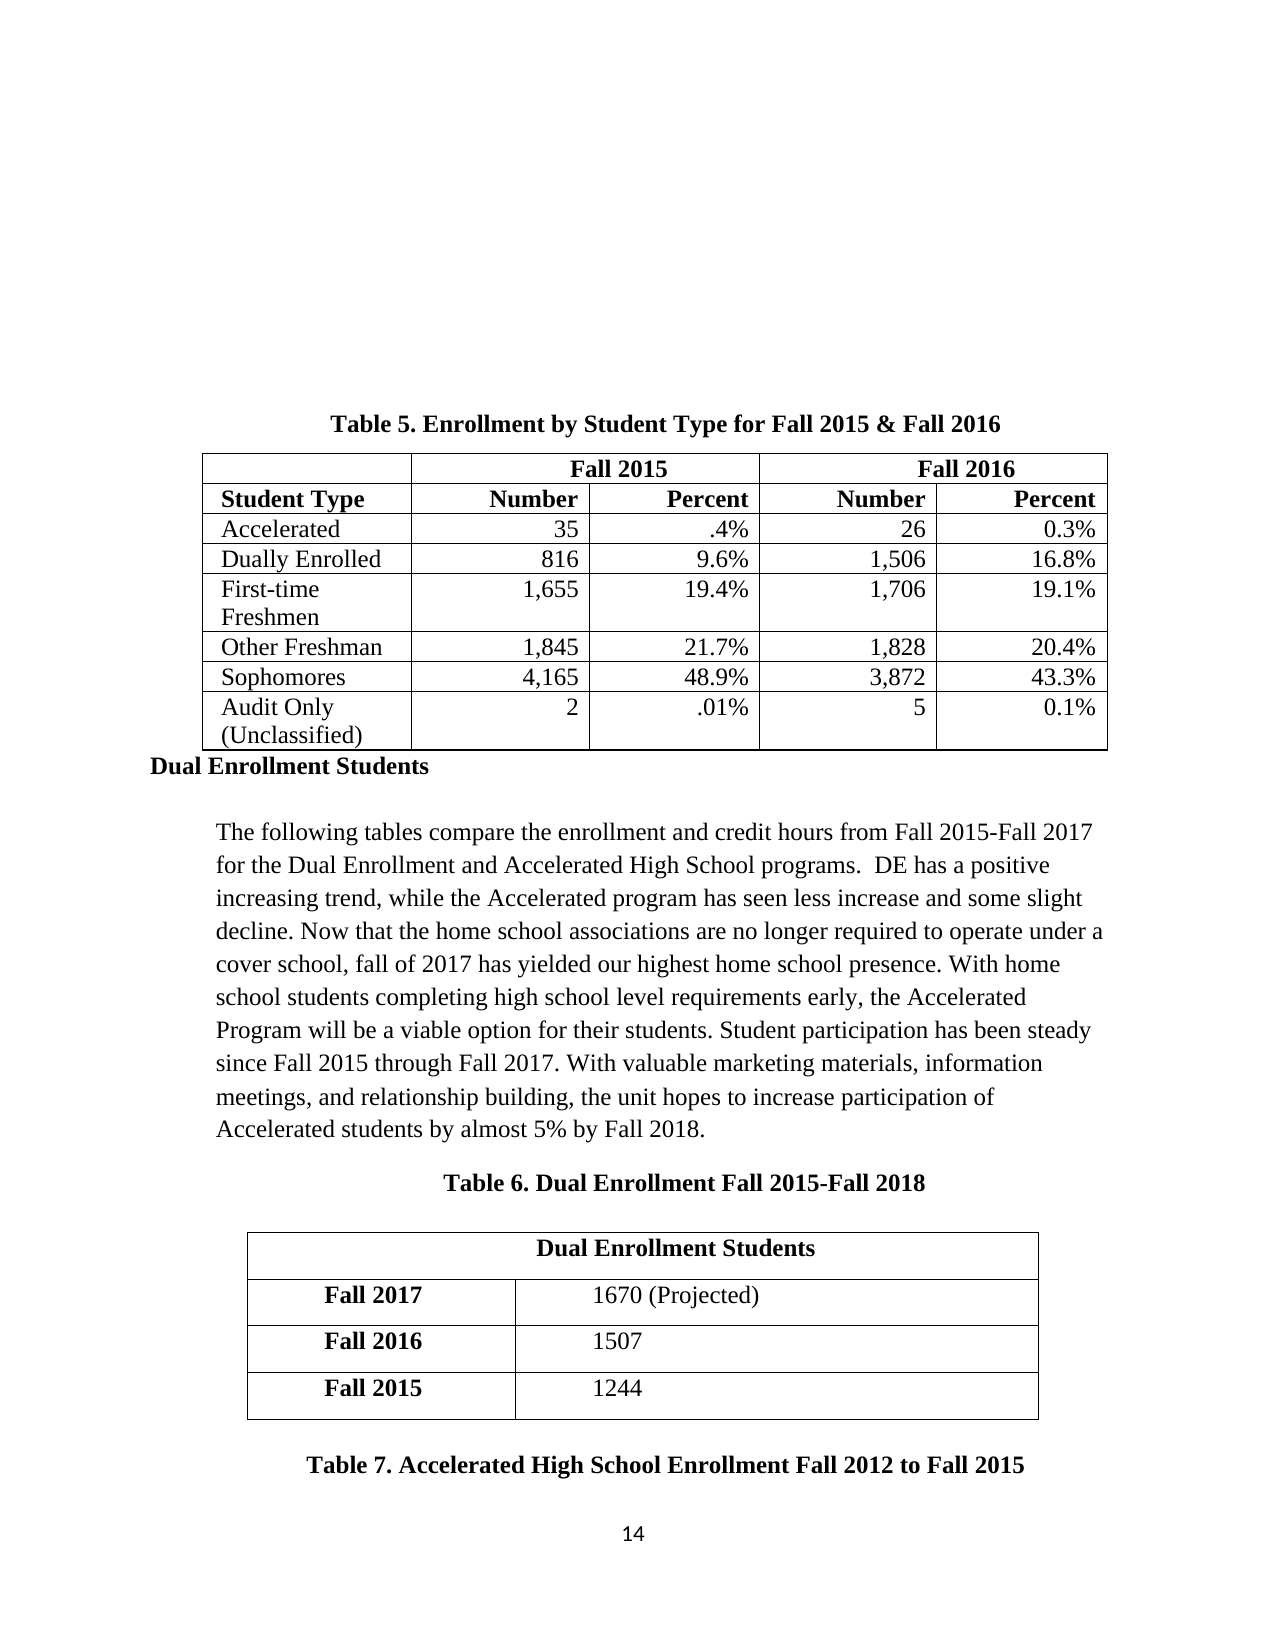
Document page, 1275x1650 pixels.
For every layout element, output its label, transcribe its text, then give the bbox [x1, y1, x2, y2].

table_cell 1,845 [412, 632, 589, 661]
table_cell Fall 2016 [248, 1326, 515, 1372]
table_cell 21.7% [590, 632, 759, 661]
table_cell Accelerated [203, 514, 411, 543]
table_cell Fall 2015 [248, 1373, 515, 1418]
table_cell 9.6% [590, 544, 759, 573]
table_cell Student Type [203, 484, 411, 513]
text Table 6. Dual Enrollment Fall 2015-Fall 2018 [216, 1168, 1116, 1197]
table_cell 4,165 [412, 662, 589, 691]
table_cell First-time Freshmen [203, 574, 411, 631]
table_cell 35 [412, 514, 589, 543]
table_cell 5 [760, 692, 936, 749]
table_cell 19.1% [937, 574, 1107, 631]
table_cell Sophomores [203, 662, 411, 691]
table_cell .01% [590, 692, 759, 749]
table_cell 0.3% [937, 514, 1107, 543]
table_cell 1,828 [760, 632, 936, 661]
table_cell 43.3% [937, 662, 1107, 691]
table_cell 48.9% [590, 662, 759, 691]
table_cell .4% [590, 514, 759, 543]
table_cell Number [760, 484, 936, 513]
table_cell 1507 [516, 1326, 1038, 1372]
table_cell Dually Enrolled [203, 544, 411, 573]
table_header Dual Enrollment Students [248, 1233, 1038, 1279]
table_cell Percent [937, 484, 1107, 513]
table_cell Number [412, 484, 589, 513]
table_cell 3,872 [760, 662, 936, 691]
list The following tables compare the enrollment and credit hours from Fall 2015-Fall 2017 for the Dual Enrollment and Accelerated High School programs. DE has a positive increasing trend, while the Accelerated program has seen less increase and some slight decline. Now that the home school associations are no longer required to operate under a cover school, fall of 2017 has yielded our highest home school presence. With home school students completing high school level requirements early, the Accelerated Program will be a viable option for their students. Student participation has been steady since Fall 2015 through Fall 2017. With valuable marketing materials, information meetings, and relationship building, the unit hopes to increase participation of Accelerated students by almost 5% by Fall 2018. [216, 817, 1116, 1143]
list Table 7. Accelerated High School Enrollment Fall 2012 to Fall 2015 [216, 1450, 1116, 1479]
text Table 5. Enrollment by Student Type for Fall 2015 & Fall 2016 [216, 409, 1116, 437]
table_header Fall 2015 [412, 454, 759, 483]
table_cell 1244 [516, 1373, 1038, 1418]
table_cell 1,506 [760, 544, 936, 573]
list Dual Enrollment Students [150, 466, 1116, 780]
table_cell 16.8% [937, 544, 1107, 573]
table_cell 1,706 [760, 574, 936, 631]
table_cell Fall 2017 [248, 1280, 515, 1325]
table_cell 1670 (Projected) [516, 1280, 1038, 1325]
table_cell 1,655 [412, 574, 589, 631]
table_cell Other Freshman [203, 632, 411, 661]
table_cell Percent [590, 484, 759, 513]
table_cell 2 [412, 692, 589, 749]
table_cell Audit Only (Unclassified) [203, 692, 411, 749]
table_cell 816 [412, 544, 589, 573]
table_cell 19.4% [590, 574, 759, 631]
table_header [203, 454, 411, 483]
table_cell 0.1% [937, 692, 1107, 749]
table_cell 20.4% [937, 632, 1107, 661]
table_header Fall 2016 [760, 454, 1107, 483]
table_cell 26 [760, 514, 936, 543]
